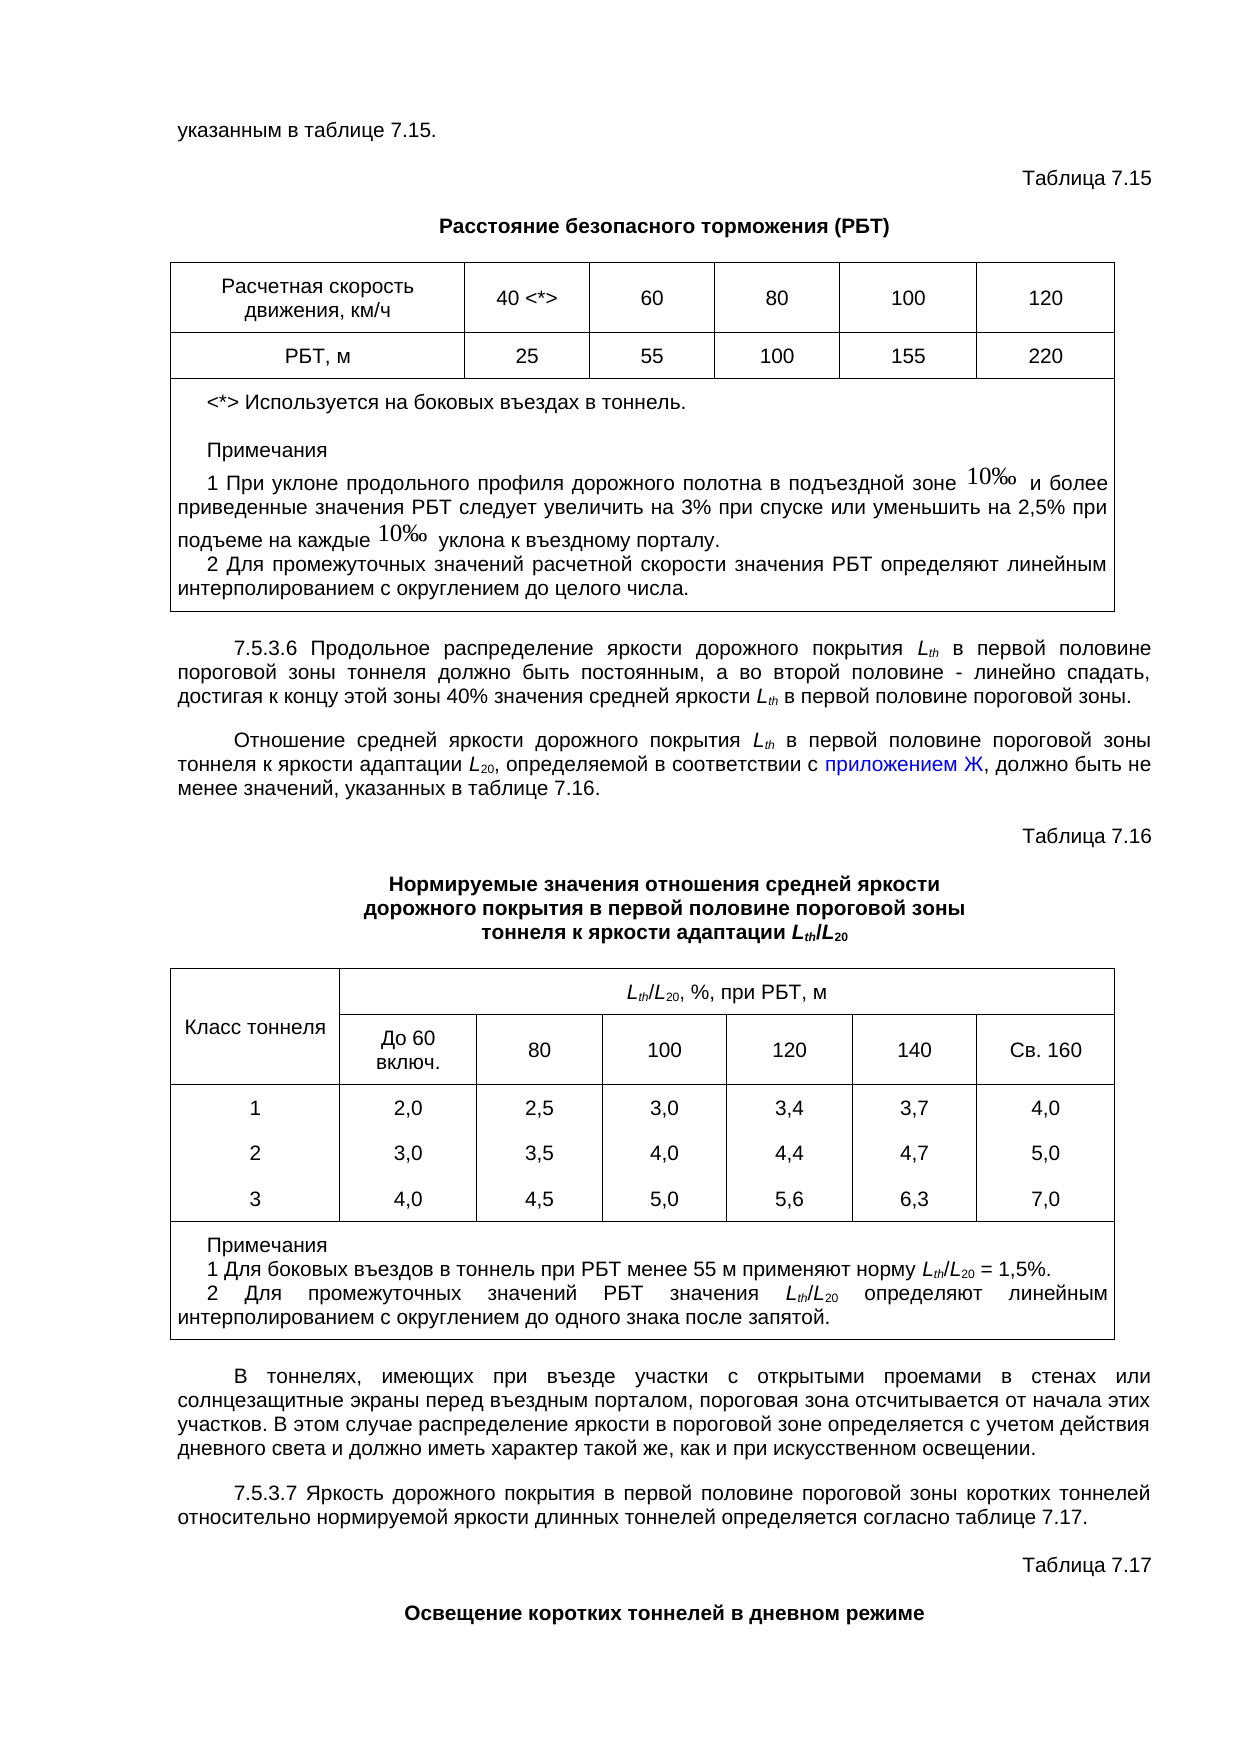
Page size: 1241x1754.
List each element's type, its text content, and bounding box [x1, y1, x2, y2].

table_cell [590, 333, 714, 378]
text Расстояние безопасного торможения (РБТ) [177, 214, 1152, 238]
text В тоннелях, имеющих при въезде участки с открытыми проемами в стенах или солнцезащитные экраны перед въездным порталом, пороговая зона отсчитывается от начала этих участков. В этом случае распределение яркости в пороговой зоне определяется с учетом действия дневного света и должно иметь характер такой же, как и при искусственном освещении. [177, 1364, 1152, 1460]
text Нормируемые значения отношения средней яркости [177, 872, 1152, 896]
text Таблица 7.15 [177, 166, 1152, 190]
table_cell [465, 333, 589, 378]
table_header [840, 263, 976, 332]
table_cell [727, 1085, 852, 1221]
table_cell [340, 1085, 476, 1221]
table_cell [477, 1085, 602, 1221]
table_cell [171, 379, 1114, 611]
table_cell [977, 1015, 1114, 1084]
text тоннеля к яркости адаптации Lth/L20 [177, 920, 1152, 944]
text Отношение средней яркости дорожного покрытия Lth в первой половине пороговой зоны тоннеля к яркости адаптации L20, определяемой в соответствии с приложением Ж, должно быть не менее значений, указанных в таблице 7.16. [177, 728, 1152, 800]
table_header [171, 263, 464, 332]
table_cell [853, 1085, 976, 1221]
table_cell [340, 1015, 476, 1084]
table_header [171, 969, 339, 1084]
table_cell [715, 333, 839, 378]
text дорожного покрытия в первой половине пороговой зоны [177, 896, 1152, 920]
text Таблица 7.17 [177, 1553, 1152, 1577]
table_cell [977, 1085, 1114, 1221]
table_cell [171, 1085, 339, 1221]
text Таблица 7.16 [177, 824, 1152, 848]
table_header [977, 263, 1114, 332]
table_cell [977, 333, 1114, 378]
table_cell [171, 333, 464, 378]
text 7.5.3.6 Продольное распределение яркости дорожного покрытия Lth в первой половине пороговой зоны тоннеля должно быть постоянным, а во второй половине - линейно спадать, достигая к концу этой зоны 40% значения средней яркости Lth в первой половине пороговой зоны. [177, 636, 1152, 707]
text Освещение коротких тоннелей в дневном режиме [177, 1601, 1152, 1624]
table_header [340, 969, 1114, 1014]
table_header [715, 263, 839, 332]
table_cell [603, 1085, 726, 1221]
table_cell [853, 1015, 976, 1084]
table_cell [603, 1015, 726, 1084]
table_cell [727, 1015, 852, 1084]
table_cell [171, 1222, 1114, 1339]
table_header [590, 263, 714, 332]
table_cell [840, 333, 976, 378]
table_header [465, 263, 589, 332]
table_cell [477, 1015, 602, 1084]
text 7.5.3.7 Яркость дорожного покрытия в первой половине пороговой зоны коротких тоннелей относительно нормируемой яркости длинных тоннелей определяется согласно таблице 7.17. [177, 1481, 1152, 1529]
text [177, 118, 1152, 142]
